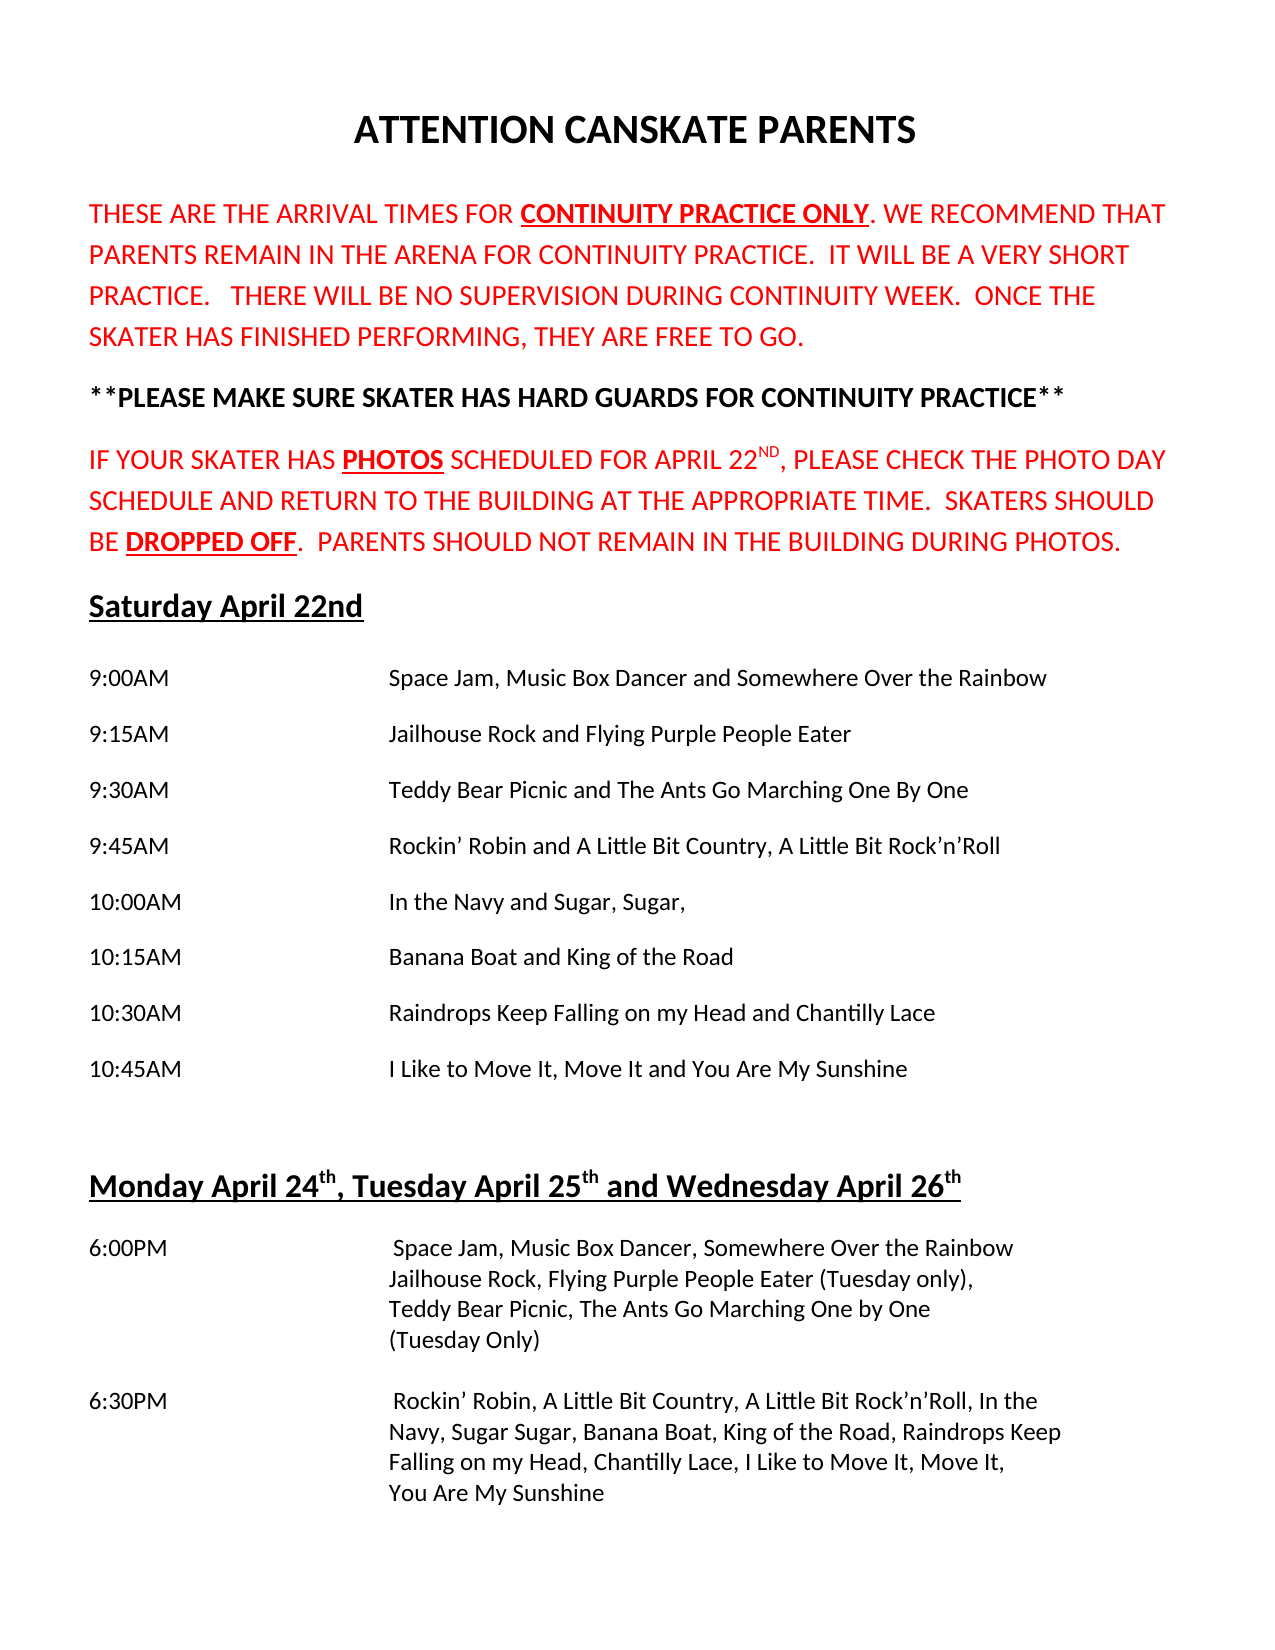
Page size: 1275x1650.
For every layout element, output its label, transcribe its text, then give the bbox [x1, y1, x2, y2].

text 10:00AM In the Navy and Sugar, Sugar, [89, 886, 1181, 916]
text ATTENTION CANSKATE PARENTS [89, 103, 1181, 154]
text Saturday April 22nd 9:00AM Space Jam, Music Box Dancer and Somewhere Over the Rainbow [89, 585, 1181, 693]
text Falling on my Head, Chantilly Lace, I Like to Move It, Move It, [89, 1446, 1181, 1477]
text Teddy Bear Picnic, The Ants Go Marching One by One [89, 1293, 1181, 1324]
text Monday April 24th, Tuesday April 25th and Wednesday April 26th [89, 1165, 1181, 1206]
text 10:30AM Raindrops Keep Falling on my Head and Chantilly Lace [89, 997, 1181, 1028]
text Jailhouse Rock, Flying Purple People Eater (Tuesday only), [89, 1263, 1181, 1293]
text 10:45AM I Like to Move It, Move It and You Are My Sunshine [89, 1053, 1181, 1084]
text 10:15AM Banana Boat and King of the Road [89, 942, 1181, 972]
text 6:30PM Rockin’ Robin, A Little Bit Country, A Little Bit Rock’n’Roll, In the [89, 1385, 1181, 1416]
text 9:45AM Rockin’ Robin and A Little Bit Country, A Little Bit Rock’n’Roll [89, 830, 1181, 860]
text 9:15AM Jailhouse Rock and Flying Purple People Eater [89, 718, 1181, 749]
text IF YOUR SKATER HAS PHOTOS SCHEDULED FOR APRIL 22ND, PLEASE CHECK THE PHOTO DAY SCHEDULE AND RETURN TO THE BUILDING AT THE APPROPRIATE TIME. SKATERS SHOULD BE DROPPED OFF. PARENTS SHOULD NOT REMAIN IN THE BUILDING DURING PHOTOS. [89, 441, 1181, 559]
text Navy, Sugar Sugar, Banana Boat, King of the Road, Raindrops Keep [89, 1416, 1181, 1446]
text 9:30AM Teddy Bear Picnic and The Ants Go Marching One By One [89, 774, 1181, 804]
text You Are My Sunshine [89, 1477, 1181, 1507]
text **PLEASE MAKE SURE SKATER HAS HARD GUARDS FOR CONTINUITY PRACTICE** [89, 379, 1181, 415]
text (Tuesday Only) [89, 1324, 1181, 1354]
text 6:00PM Space Jam, Music Box Dancer, Somewhere Over the Rainbow [89, 1232, 1181, 1263]
text THESE ARE THE ARRIVAL TIMES FOR CONTINUITY PRACTICE ONLY. WE RECOMMEND THAT PARENTS REMAIN IN THE ARENA FOR CONTINUITY PRACTICE. IT WILL BE A VERY SHORT PRACTICE. THERE WILL BE NO SUPERVISION DURING CONTINUITY WEEK. ONCE THE SKATER HAS FINISHED PERFORMING, THEY ARE FREE TO GO. [89, 195, 1181, 353]
